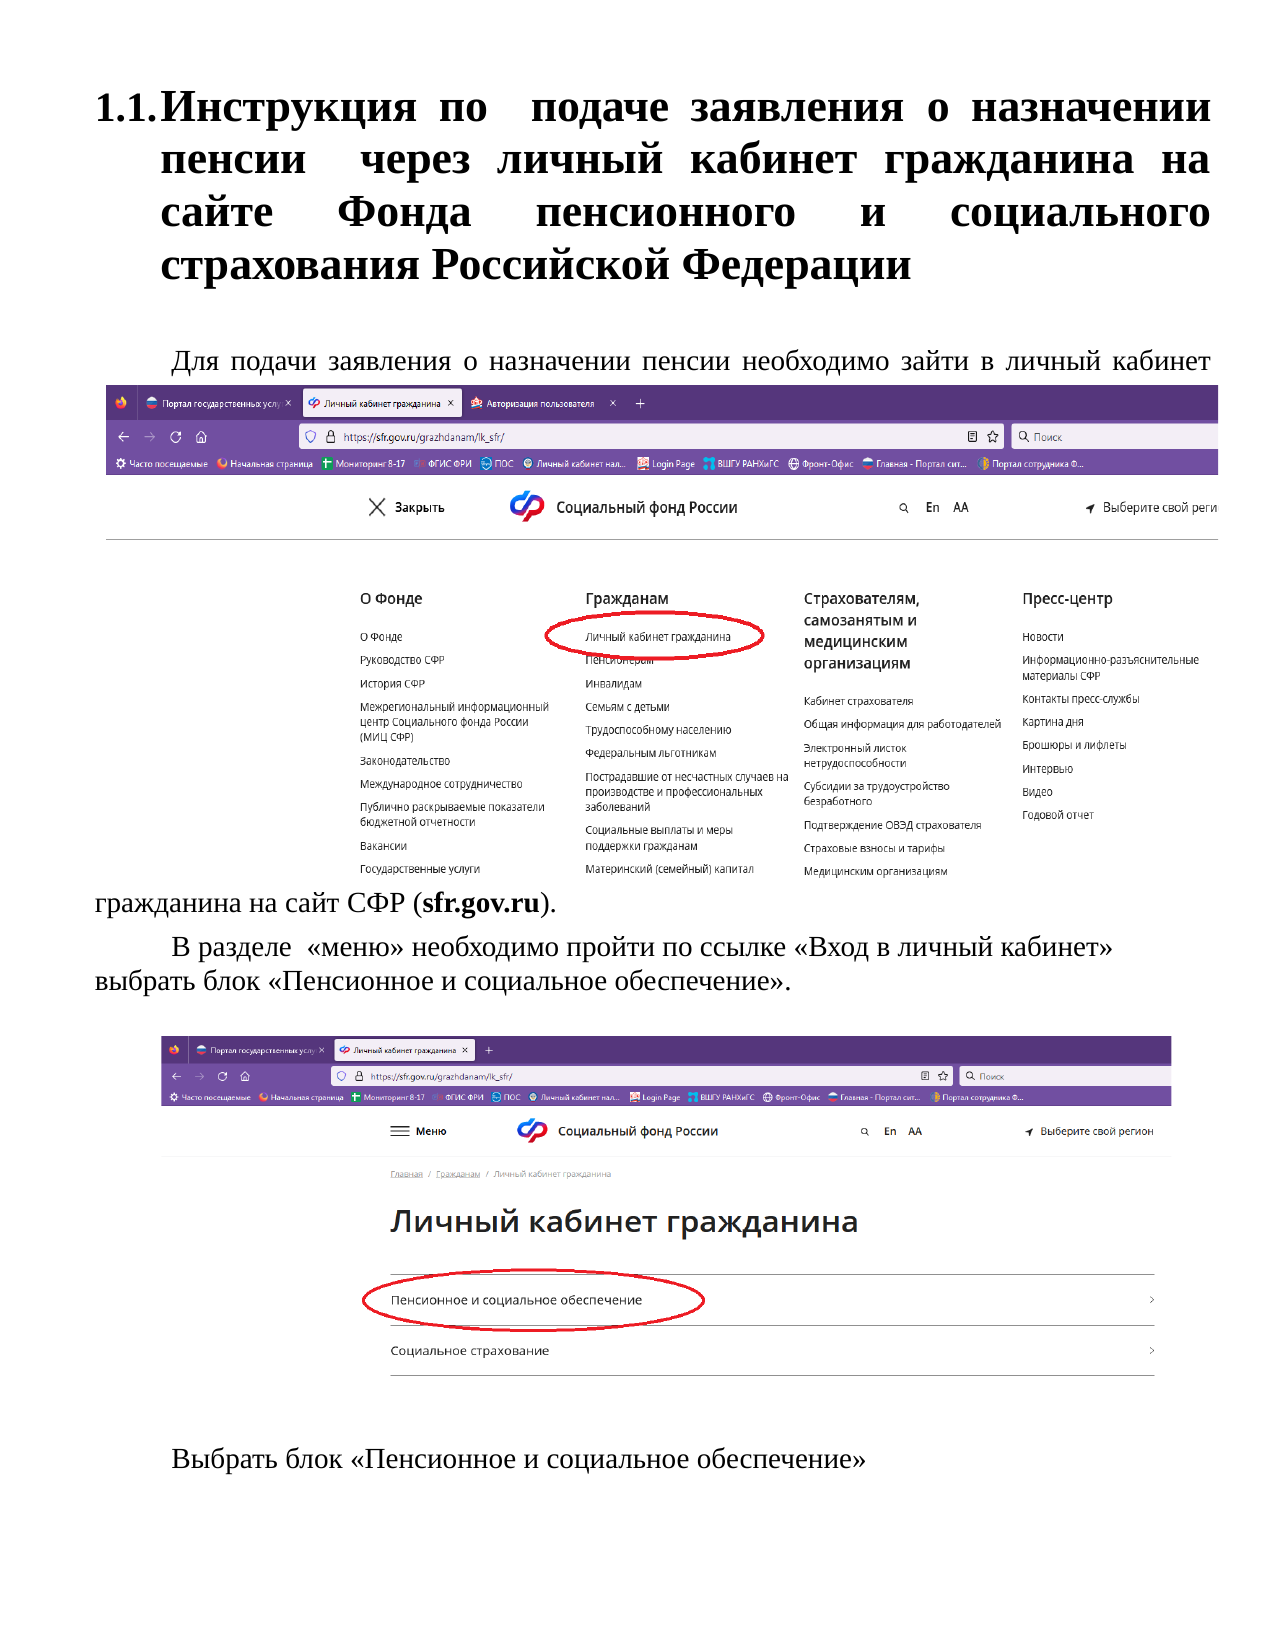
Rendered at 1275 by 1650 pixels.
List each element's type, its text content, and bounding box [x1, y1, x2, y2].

text В разделе «меню» необходимо пройти по ссылке «Вход в личный кабинет» выбрать блок «Пенсионное и социальное обеспечение». [94, 929, 1212, 996]
picture [106, 385, 1219, 886]
list Инструкция по подаче заявления о назначении пенсии через личный кабинет гражданина на сайте Фонда пенсионного и социального страхования Российской Федерации [94, 78, 1212, 289]
picture [161, 1036, 1172, 1431]
